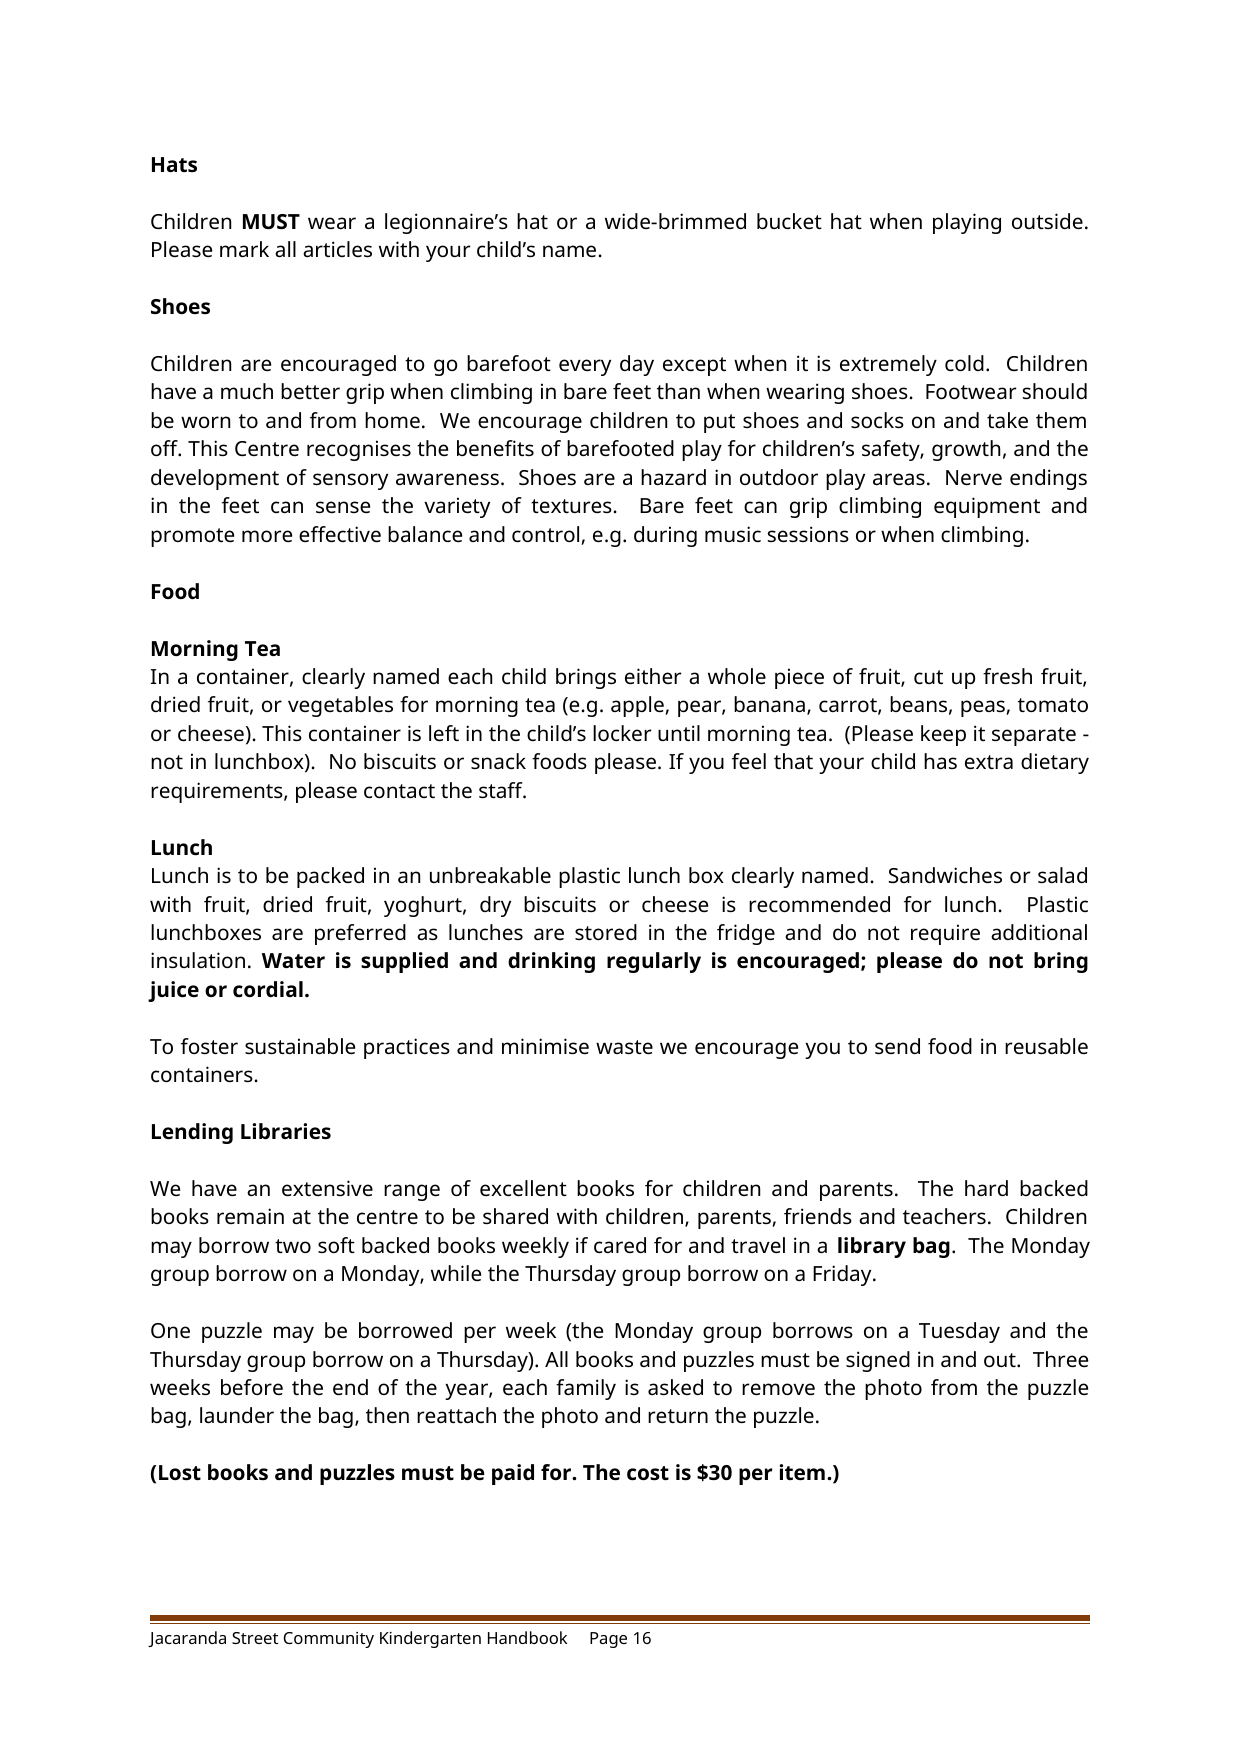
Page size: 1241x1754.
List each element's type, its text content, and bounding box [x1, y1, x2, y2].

subtitle Morning Tea [150, 634, 1090, 662]
subtitle Lending Libraries [150, 1117, 1090, 1146]
text (Lost books and puzzles must be paid for. The cost is $30 per item.) [150, 1458, 1090, 1487]
subtitle Food [150, 577, 1090, 605]
text Hats [150, 150, 1090, 178]
text Lunch is to be packed in an unbreakable plastic lunch box clearly named. Sandwiches or salad with fruit, dried fruit, yoghurt, dry biscuits or cheese is recommended for lunch. Plastic lunchboxes are preferred as lunches are stored in the fridge and do not require additional insulation. Water is supplied and drinking regularly is encouraged; please do not bring juice or cordial. [150, 861, 1090, 1003]
text We have an extensive range of excellent books for children and parents. The hard backed books remain at the centre to be shared with children, parents, friends and teachers. Children may borrow two soft backed books weekly if cared for and travel in a library bag. The Monday group borrow on a Monday, while the Thursday group borrow on a Friday. [150, 1174, 1090, 1288]
text One puzzle may be borrowed per week (the Monday group borrows on a Tuesday and the Thursday group borrow on a Thursday). All books and puzzles must be signed in and out. Three weeks before the end of the year, each family is asked to remove the photo from the puzzle bag, launder the bag, then reattach the photo and return the puzzle. [150, 1316, 1090, 1430]
text Children are encouraged to go barefoot every day except when it is extremely cold. Children have a much better grip when climbing in bare feet than when wearing shoes. Footwear should be worn to and from home. We encourage children to put shoes and socks on and take them off. This Centre recognises the benefits of barefooted play for children’s safety, growth, and the development of sensory awareness. Shoes are a hazard in outdoor play areas. Nerve endings in the feet can sense the variety of textures. Bare feet can grip climbing equipment and promote more effective balance and control, e.g. during music sessions or when climbing. [150, 349, 1090, 548]
subtitle Shoes [150, 292, 1090, 321]
text To foster sustainable practices and minimise waste we encourage you to send food in reusable containers. [150, 1032, 1090, 1089]
text Children MUST wear a legionnaire’s hat or a wide-brimmed bucket hat when playing outside. Please mark all articles with your child’s name. [150, 207, 1090, 264]
subtitle Lunch [150, 833, 1090, 861]
text In a container, clearly named each child brings either a whole piece of fruit, cut up fresh fruit, dried fruit, or vegetables for morning tea (e.g. apple, pear, banana, carrot, beans, peas, tomato or cheese). This container is left in the child’s locker until morning tea. (Please keep it separate - not in lunchbox). No biscuits or snack foods please. If you feel that your child has extra dietary requirements, please contact the staff. [150, 662, 1090, 804]
